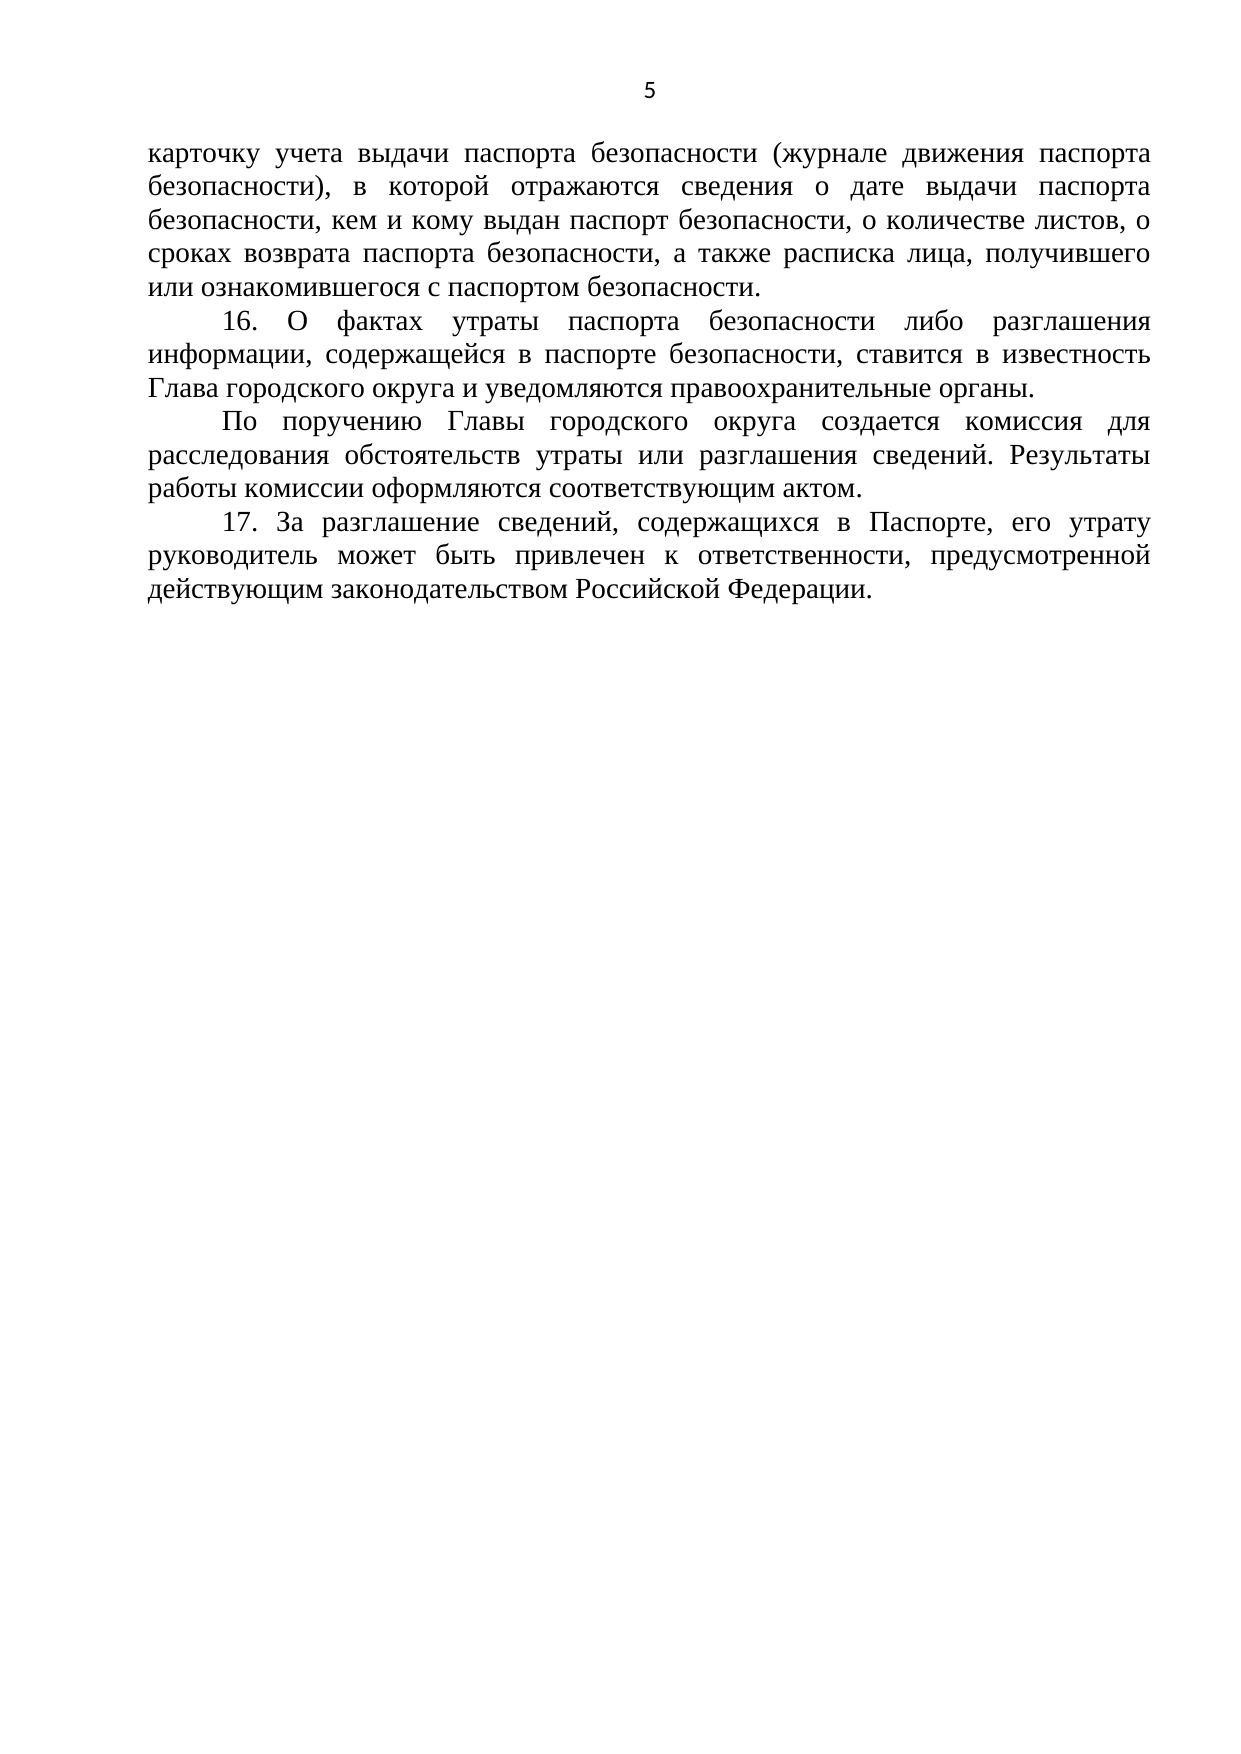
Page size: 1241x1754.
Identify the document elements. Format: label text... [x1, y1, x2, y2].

text 17. За разглашение сведений, содержащихся в Паспорте, его утрату руководитель может быть привлечен к ответственности, предусмотренной действующим законодательством Российской Федерации. [148, 504, 1152, 604]
text 16. О фактах утраты паспорта безопасности либо разглашения информации, содержащейся в паспорте безопасности, ставится в известность Глава городского округа и уведомляются правоохранительные органы. [148, 303, 1152, 403]
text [148, 135, 1152, 303]
text По поручению Главы городского округа создается комиссия для расследования обстоятельств утраты или разглашения сведений. Результаты работы комиссии оформляются соответствующим актом. [148, 403, 1152, 504]
